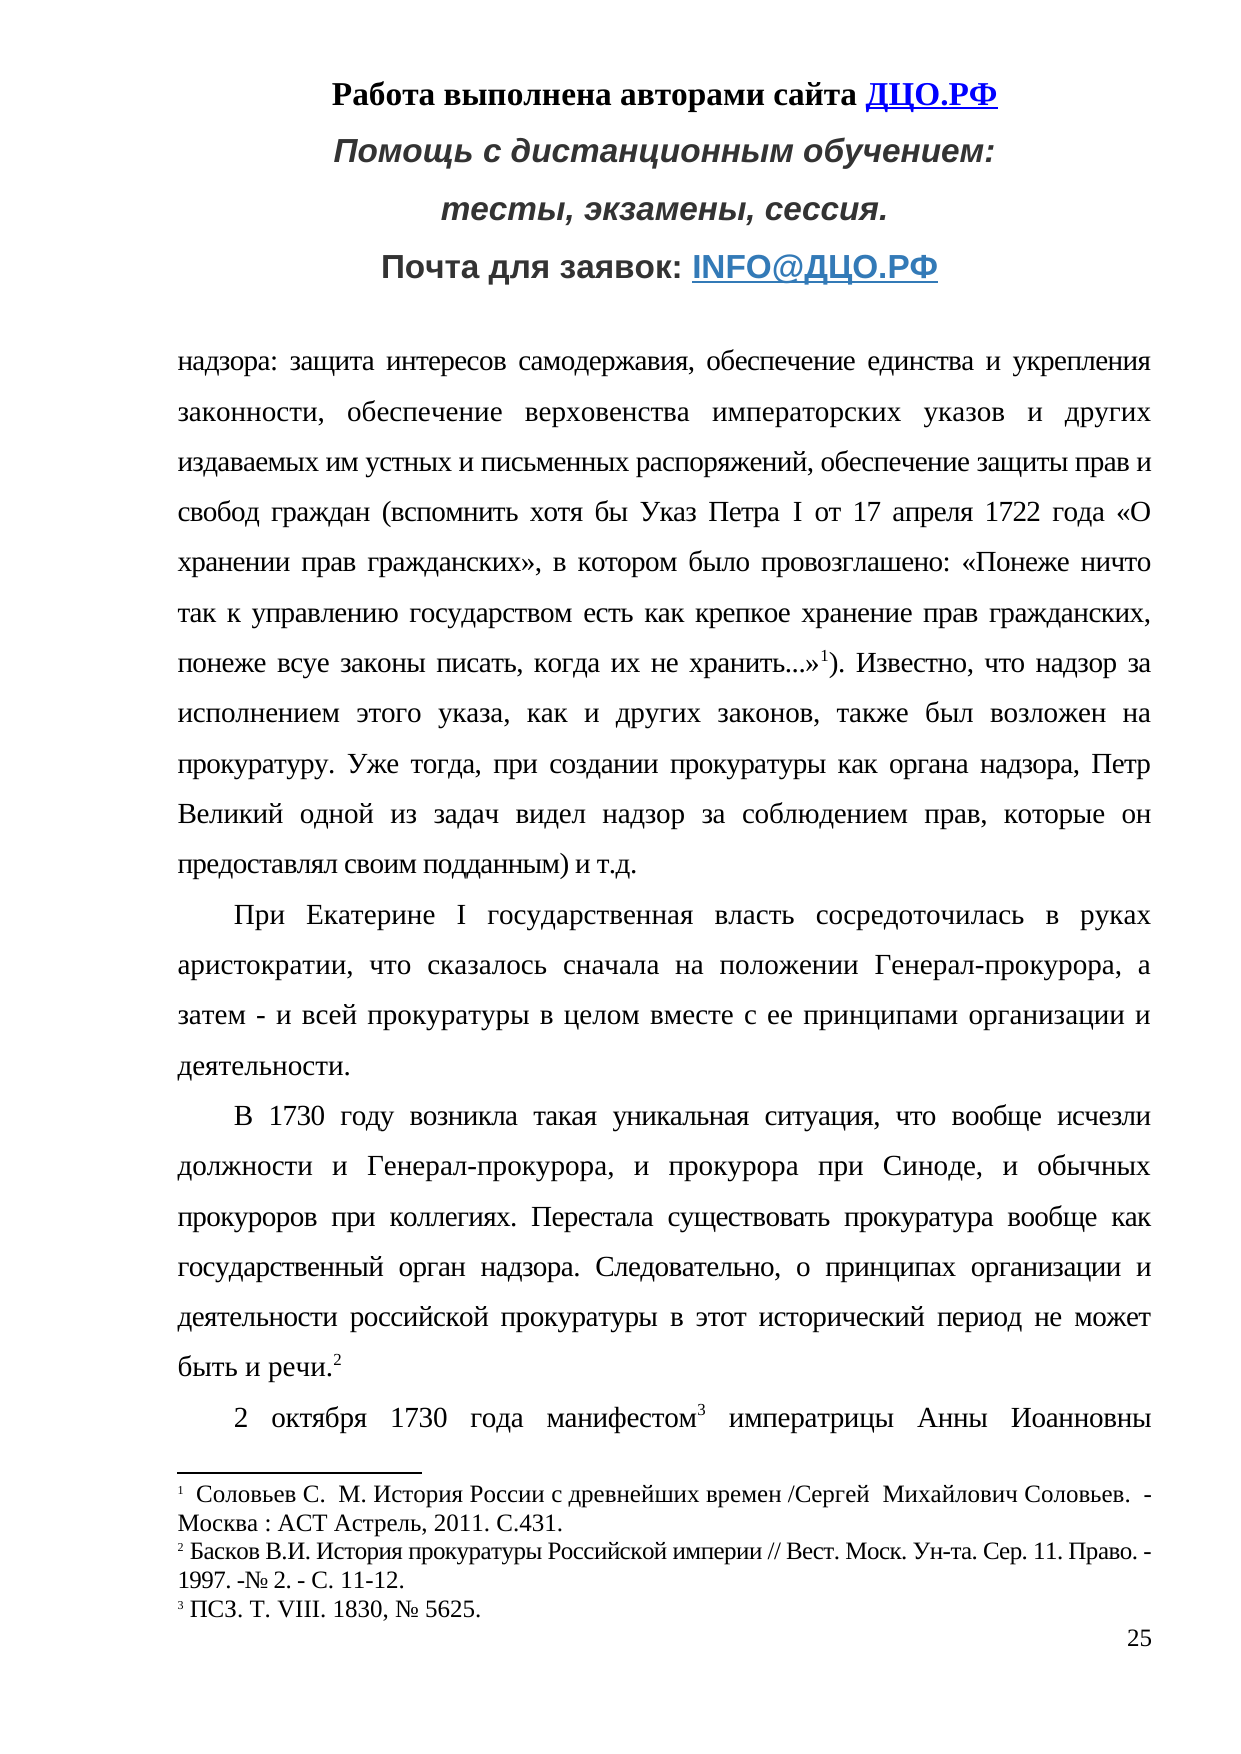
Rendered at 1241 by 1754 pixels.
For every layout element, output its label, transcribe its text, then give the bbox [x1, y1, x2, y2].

text В 1730 году возникла такая уникальная ситуация, что вообще исчезли должности и Генерал-прокурора, и прокурора при Синоде, и обычных прокуроров при коллегиях. Перестала существовать прокуратура вообще как государственный орган надзора. Следовательно, о принципах организации и деятельности российской прокуратуры в этот исторический период не может быть и речи. [177, 1098, 1152, 1383]
text При Екатерине I государственная власть сосредоточилась в руках аристократии, что сказалось сначала на положении Генерал-прокурора, а затем - и всей прокуратуры в целом вместе с ее принципами организации и деятельности. [177, 897, 1152, 1081]
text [177, 1400, 1152, 1433]
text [177, 343, 1152, 880]
